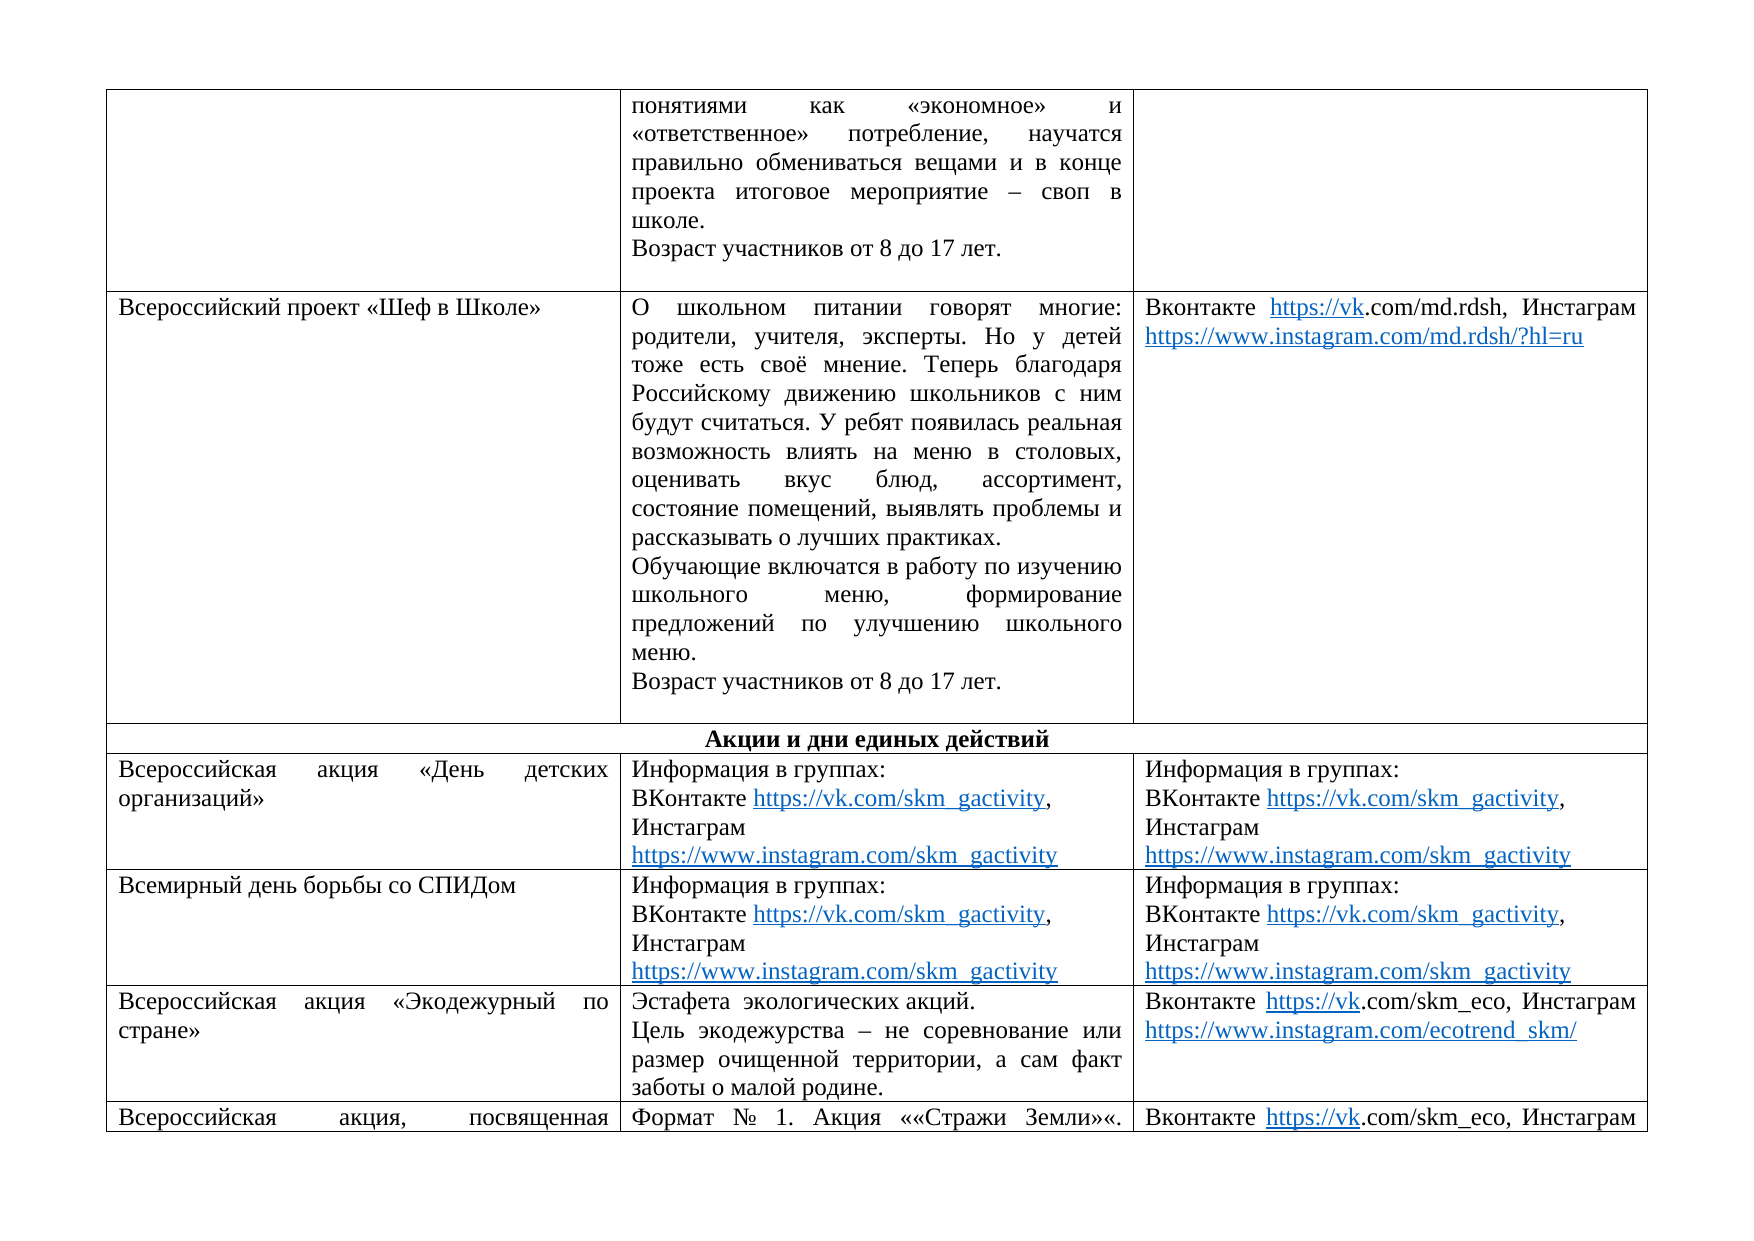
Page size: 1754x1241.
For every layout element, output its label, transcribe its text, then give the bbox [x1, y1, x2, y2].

table_cell Всероссийский проект «Шеф в Школе» [107, 292, 620, 723]
table_cell Всемирный день борьбы со СПИДом [107, 870, 620, 985]
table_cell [107, 1102, 620, 1131]
table_cell Акции и дни единых действий [107, 724, 1647, 753]
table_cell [1134, 1102, 1647, 1131]
table_cell О школьном питании говорят многие: родители, учителя, эксперты. Но у детей тоже есть своё мнение. Теперь благодаря Российскому движению школьников с ним будут считаться. У ребят появилась реальная возможность влиять на меню в столовых, оценивать вкус блюд, ассортимент, состояние помещений, выявлять проблемы и рассказывать о лучших практиках. Обучающие включатся в работу по изучению школьного меню, формирование предложений по улучшению школьного меню. Возраст участников от 8 до 17 лет. [621, 292, 1133, 723]
table_cell Эстафета экологических акций. Цель экодежурства – не соревнование или размер очищенной территории, а сам факт заботы о малой родине. [621, 986, 1133, 1101]
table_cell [621, 90, 1133, 291]
table_cell Всероссийская акция «Экодежурный по стране» [107, 986, 620, 1101]
table_cell Информация в группах: ВКонтакте https://vk.com/skm_gactivity, Инстаграм https://www.instagram.com/skm_gactivity [621, 754, 1133, 869]
table_cell Информация в группах: ВКонтакте https://vk.com/skm_gactivity, Инстаграм https://www.instagram.com/skm_gactivity [1134, 870, 1647, 985]
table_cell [1134, 90, 1647, 291]
table_cell Вконтакте https://vk.com/skm_eco, Инстаграм https://www.instagram.com/ecotrend_skm/ [1134, 986, 1647, 1101]
table_cell Информация в группах: ВКонтакте https://vk.com/skm_gactivity, Инстаграм https://www.instagram.com/skm_gactivity [1134, 754, 1647, 869]
table_cell Всероссийская акция «День детских организаций» [107, 754, 620, 869]
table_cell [621, 1102, 1133, 1131]
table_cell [107, 90, 620, 291]
table_cell Информация в группах: ВКонтакте https://vk.com/skm_gactivity, Инстаграм https://www.instagram.com/skm_gactivity [621, 870, 1133, 985]
table_cell Вконтакте https://vk.com/md.rdsh, Инстаграм https://www.instagram.com/md.rdsh/?hl=ru [1134, 292, 1647, 723]
